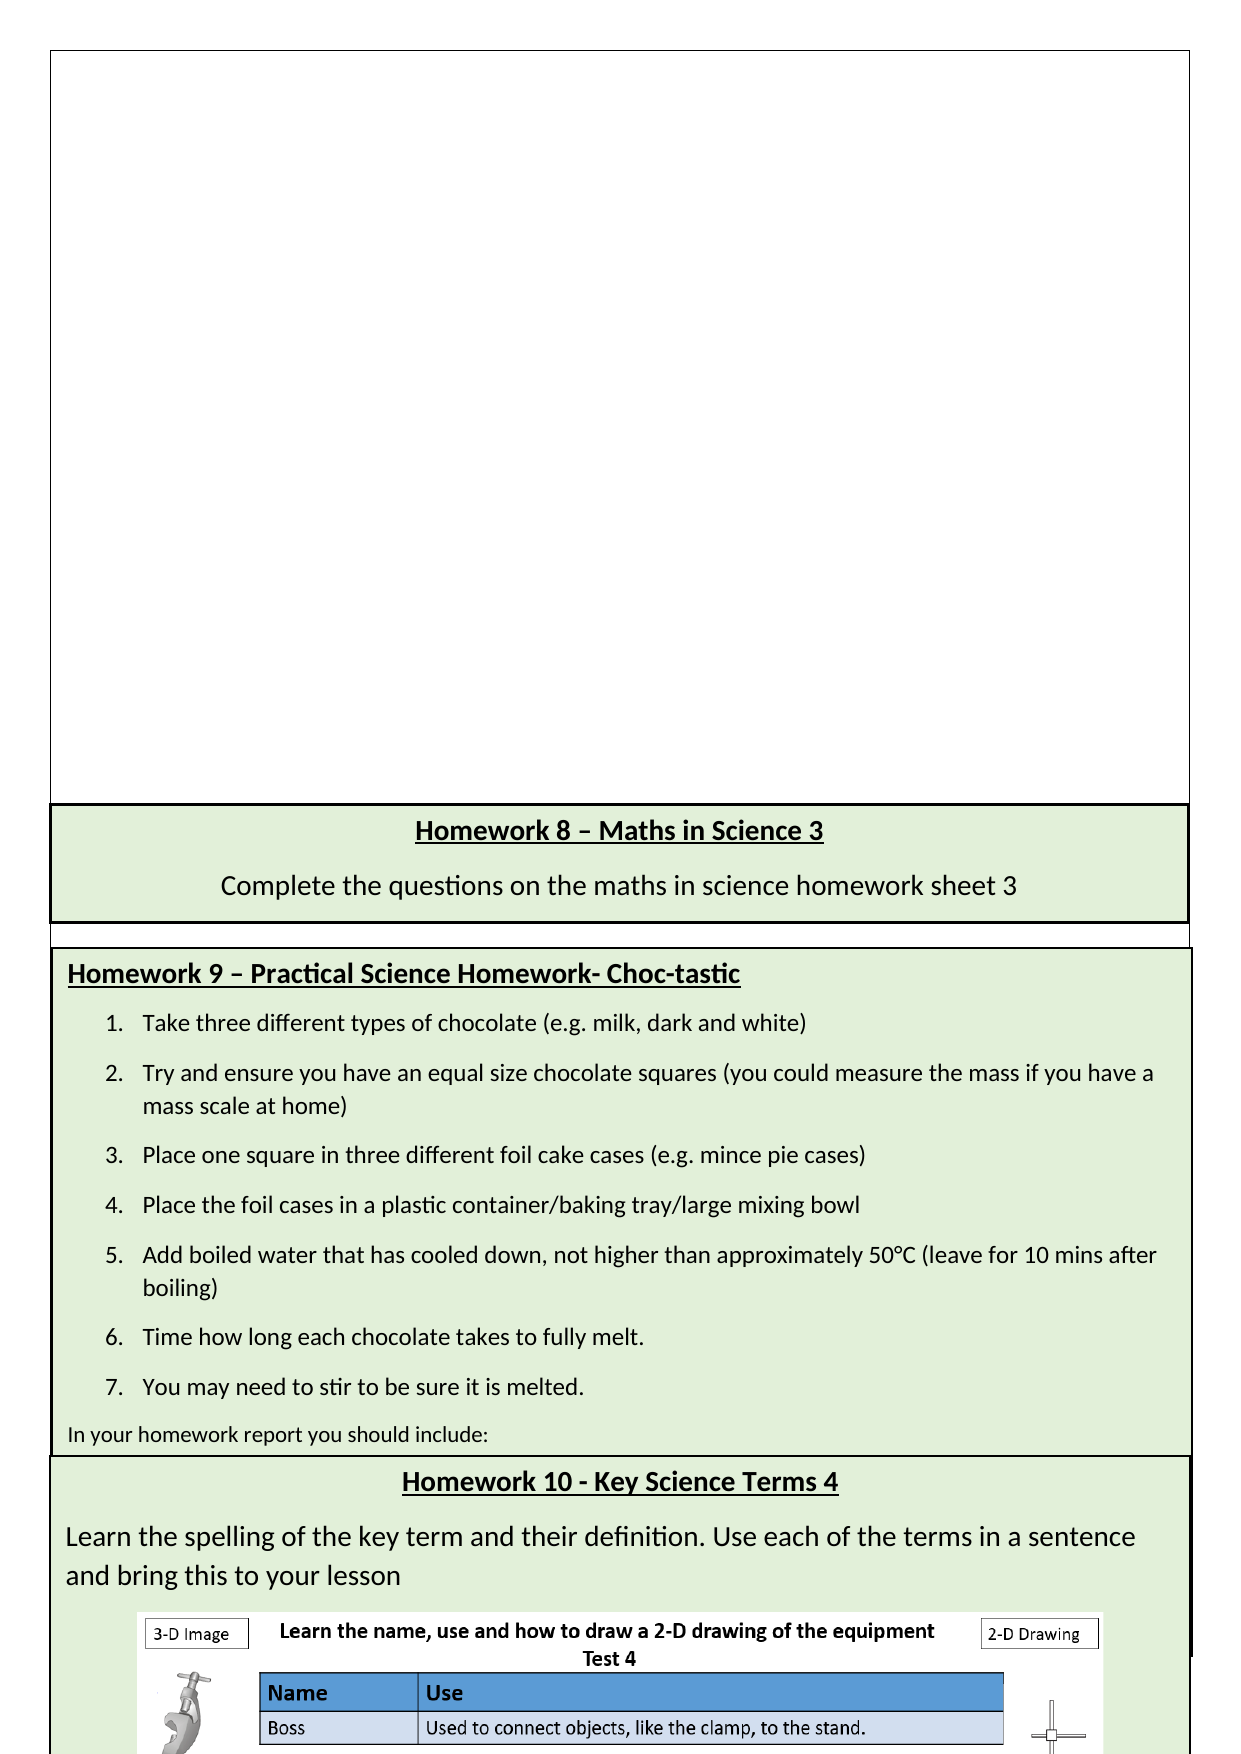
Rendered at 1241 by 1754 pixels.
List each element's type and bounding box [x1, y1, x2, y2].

picture [137, 1612, 1104, 1754]
